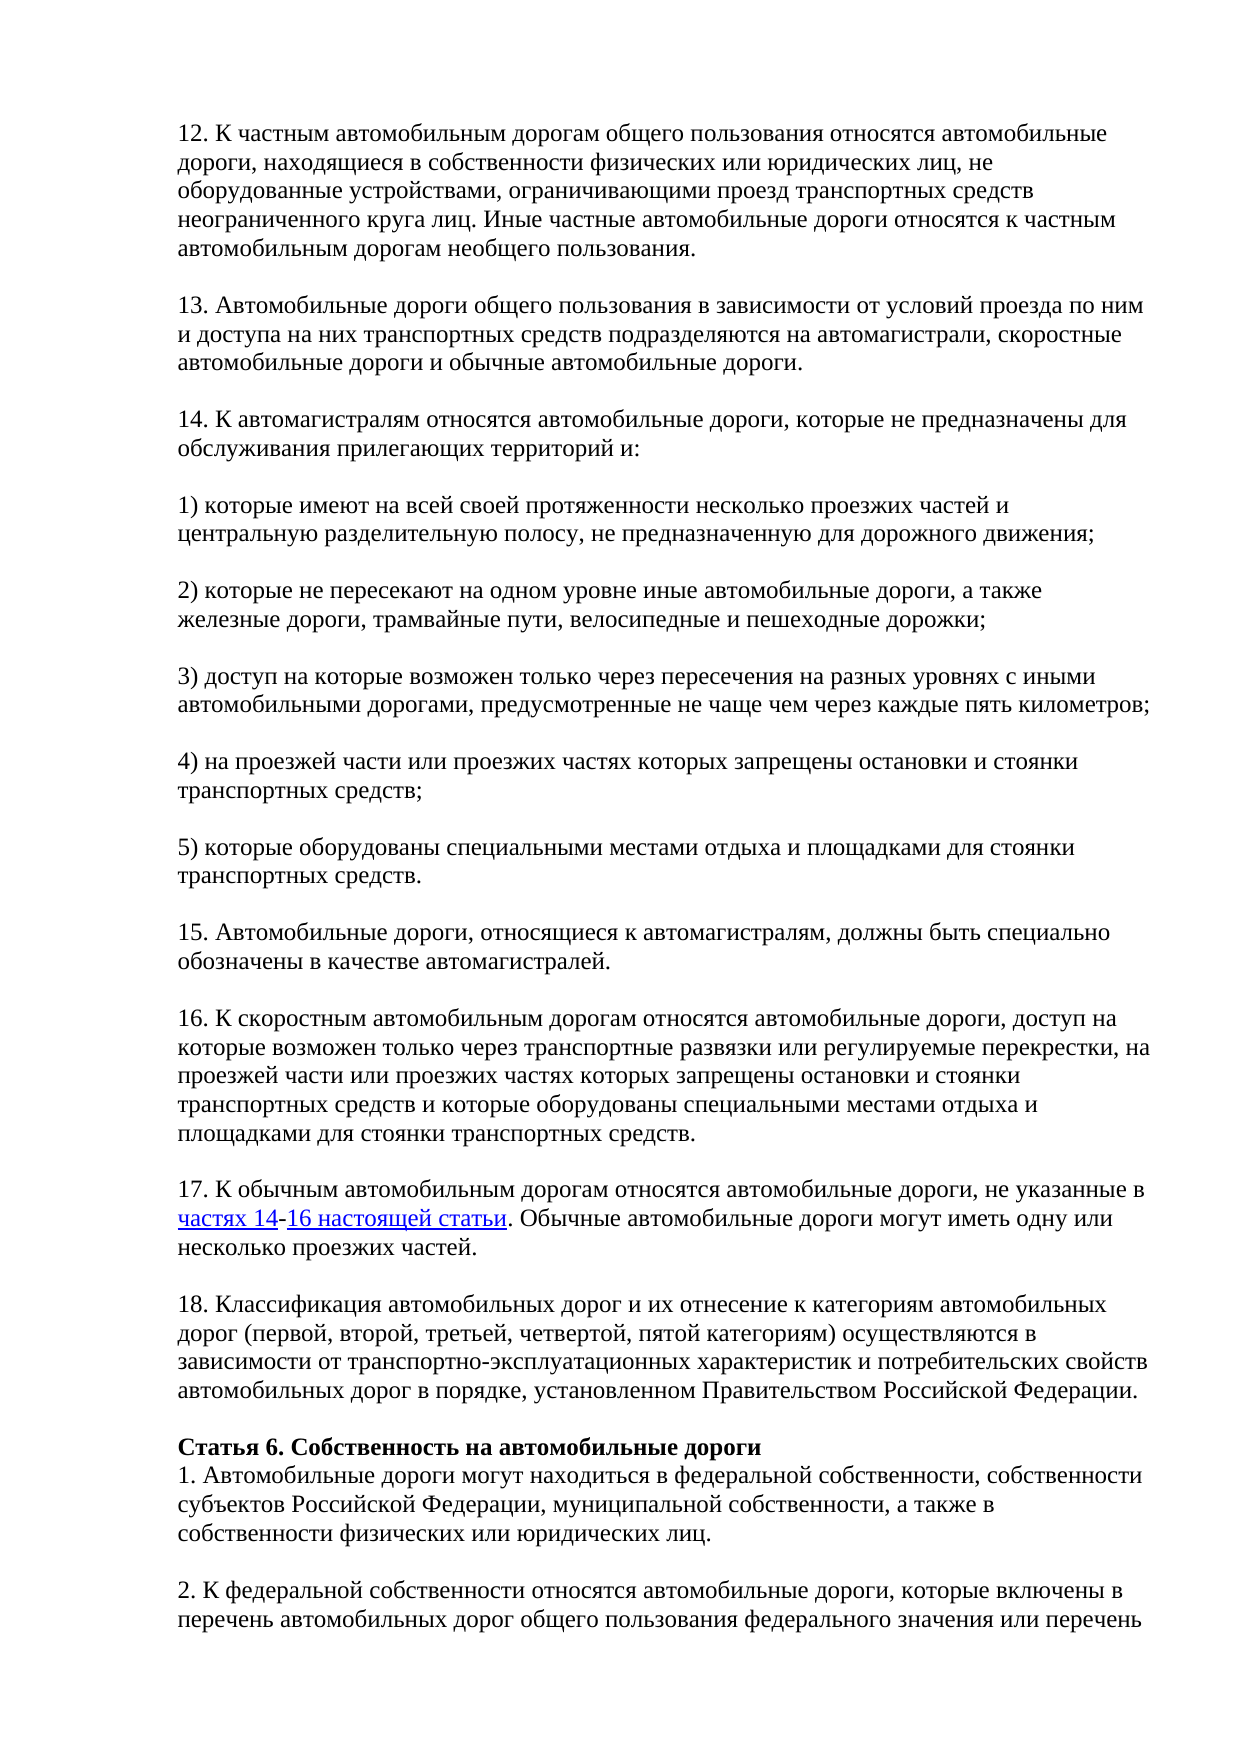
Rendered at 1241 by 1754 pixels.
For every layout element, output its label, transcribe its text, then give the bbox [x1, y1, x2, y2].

text 3) доступ на которые возможен только через пересечения на разных уровнях с иными автомобильными дорогами, предусмотренные не чаще чем через каждые пять километров; [177, 661, 1152, 746]
text 16. К скоростным автомобильным дорогам относятся автомобильные дороги, доступ на которые возможен только через транспортные развязки или регулируемые перекрестки, на проезжей части или проезжих частях которых запрещены остановки и стоянки транспортных средств и которые оборудованы специальными местами отдыха и площадками для стоянки транспортных средств. [177, 1003, 1152, 1174]
text 18. Классификация автомобильных дорог и их отнесение к категориям автомобильных дорог (первой, второй, третьей, четвертой, пятой категориям) осуществляются в зависимости от транспортно-эксплуатационных характеристик и потребительских свойств автомобильных дорог в порядке, установленном Правительством Российской Федерации. [177, 1289, 1152, 1432]
text 2) которые не пересекают на одном уровне иные автомобильные дороги, а также железные дороги, трамвайные пути, велосипедные и пешеходные дорожки; [177, 575, 1152, 661]
text Статья 6. Собственность на автомобильные дороги [177, 1432, 1152, 1461]
text 17. К обычным автомобильным дорогам относятся автомобильные дороги, не указанные в частях 14-16 настоящей статьи. Обычные автомобильные дороги могут иметь одну или несколько проезжих частей. [177, 1174, 1152, 1289]
text 5) которые оборудованы специальными местами отдыха и площадками для стоянки транспортных средств. [177, 832, 1152, 917]
text 14. К автомагистралям относятся автомобильные дороги, которые не предназначены для обслуживания прилегающих территорий и: [177, 404, 1152, 490]
text 4) на проезжей части или проезжих частях которых запрещены остановки и стоянки транспортных средств; [177, 746, 1152, 832]
text 12. К частным автомобильным дорогам общего пользования относятся автомобильные дороги, находящиеся в собственности физических или юридических лиц, не оборудованные устройствами, ограничивающими проезд транспортных средств неограниченного круга лиц. Иные частные автомобильные дороги относятся к частным автомобильным дорогам необщего пользования. [177, 118, 1152, 290]
text 1. Автомобильные дороги могут находиться в федеральной собственности, собственности субъектов Российской Федерации, муниципальной собственности, а также в собственности физических или юридических лиц. [177, 1461, 1152, 1575]
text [177, 1575, 1152, 1632]
text 15. Автомобильные дороги, относящиеся к автомагистралям, должны быть специально обозначены в качестве автомагистралей. [177, 917, 1152, 1003]
text 1) которые имеют на всей своей протяженности несколько проезжих частей и центральную разделительную полосу, не предназначенную для дорожного движения; [177, 490, 1152, 575]
text 13. Автомобильные дороги общего пользования в зависимости от условий проезда по ним и доступа на них транспортных средств подразделяются на автомагистрали, скоростные автомобильные дороги и обычные автомобильные дороги. [177, 290, 1152, 404]
